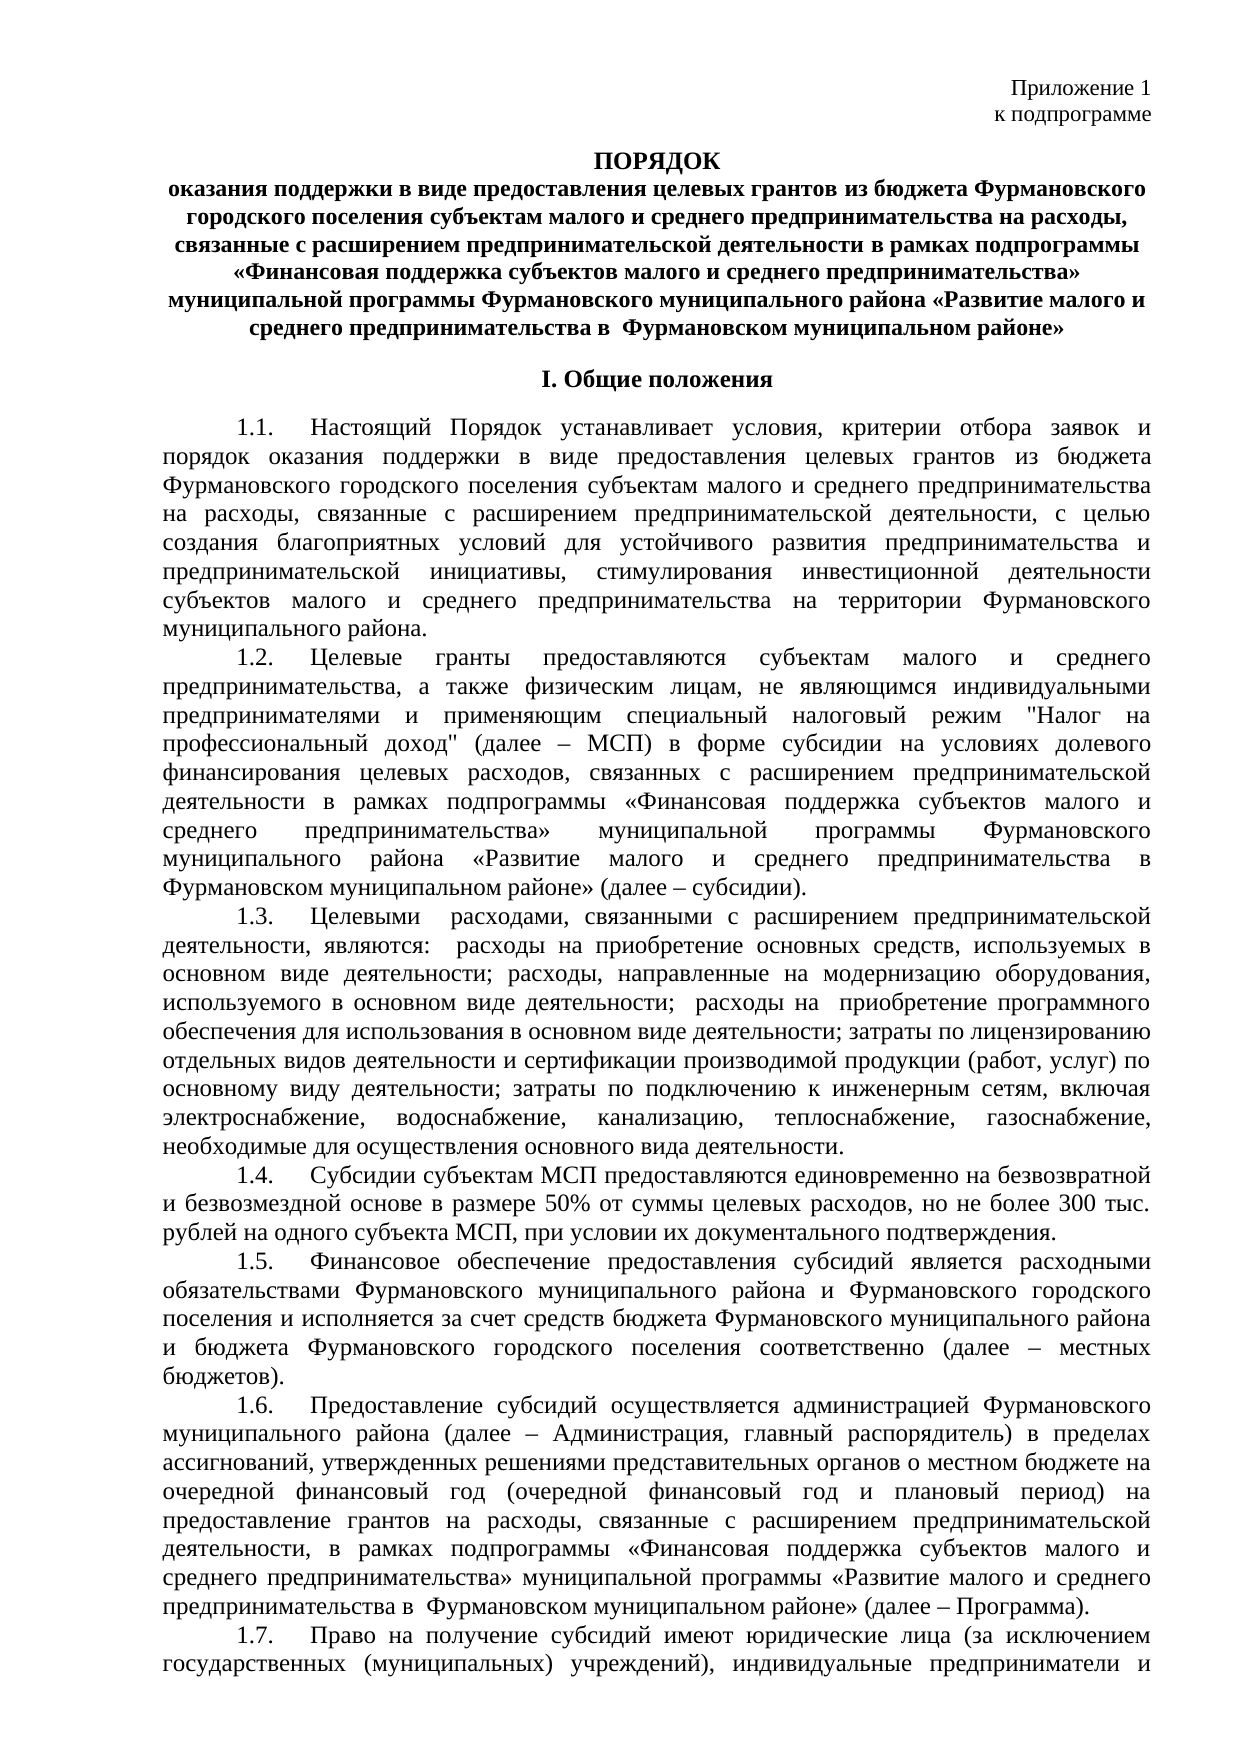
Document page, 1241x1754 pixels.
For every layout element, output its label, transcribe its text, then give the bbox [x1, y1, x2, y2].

list Субсидии субъектам МСП предоставляются единовременно на безвозвратной и безвозмездной основе в размере 50% от суммы целевых расходов, но не более 300 тыс. рублей на одного субъекта МСП, при условии их документального подтверждения. [162, 1160, 1152, 1246]
list Настоящий Порядок устанавливает условия, критерии отбора заявок и порядок оказания поддержки в виде предоставления целевых грантов из бюджета Фурмановского городского поселения субъектам малого и среднего предпринимательства на расходы, связанные с расширением предпринимательской деятельности, с целью создания благоприятных условий для устойчивого развития предпринимательства и предпринимательской инициативы, стимулирования инвестиционной деятельности субъектов малого и среднего предпринимательства на территории Фурмановского муниципального района. [162, 412, 1152, 642]
list Предоставление субсидий осуществляется администрацией Фурмановского муниципального района (далее – Администрация, главный распорядитель) в пределах ассигнований, утвержденных решениями представительных органов о местном бюджете на очередной финансовый год (очередной финансовый год и плановый период) на предоставление грантов на расходы, связанные с расширением предпринимательской деятельности, в рамках подпрограммы «Финансовая поддержка субъектов малого и среднего предпринимательства» муниципальной программы «Развитие малого и среднего предпринимательства в Фурмановском муниципальном районе» (далее – Программа). [162, 1390, 1152, 1620]
text ПОРЯДОК [162, 146, 1152, 174]
text оказания поддержки в виде предоставления целевых грантов из бюджета Фурмановского городского поселения субъектам малого и среднего предпринимательства на расходы, связанные с расширением предпринимательской деятельности в рамках подпрограммы «Финансовая поддержка субъектов малого и среднего предпринимательства» муниципальной программы Фурмановского муниципального района «Развитие малого и среднего предпринимательства в Фурмановском муниципальном районе» [162, 174, 1152, 340]
list Целевые гранты предоставляются субъектам малого и среднего предпринимательства, а также физическим лицам, не являющимся индивидуальными предпринимателями и применяющим специальный налоговый режим "Налог на профессиональный доход" (далее – МСП) в форме субсидии на условиях долевого финансирования целевых расходов, связанных с расширением предпринимательской деятельности в рамках подпрограммы «Финансовая поддержка субъектов малого и среднего предпринимательства» муниципальной программы Фурмановского муниципального района «Развитие малого и среднего предпринимательства в Фурмановском муниципальном районе» (далее – субсидии). [162, 642, 1152, 901]
text Приложение 1 [162, 74, 1152, 100]
list Финансовое обеспечение предоставления субсидий является расходными обязательствами Фурмановского муниципального района и Фурмановского городского поселения и исполняется за счет средств бюджета Фурмановского муниципального района и бюджета Фурмановского городского поселения соответственно (далее – местных бюджетов). [162, 1246, 1152, 1390]
text I. Общие положения [162, 364, 1152, 393]
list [162, 1620, 1152, 1677]
list Целевыми расходами, связанными с расширением предпринимательской деятельности, являются: расходы на приобретение основных средств, используемых в основном виде деятельности; расходы, направленные на модернизацию оборудования, используемого в основном виде деятельности; расходы на приобретение программного обеспечения для использования в основном виде деятельности; затраты по лицензированию отдельных видов деятельности и сертификации производимой продукции (работ, услуг) по основному виду деятельности; затраты по подключению к инженерным сетям, включая электроснабжение, водоснабжение, канализацию, теплоснабжение, газоснабжение, необходимые для осуществления основного вида деятельности. [162, 901, 1152, 1160]
text к подпрограмме [753, 100, 1152, 127]
